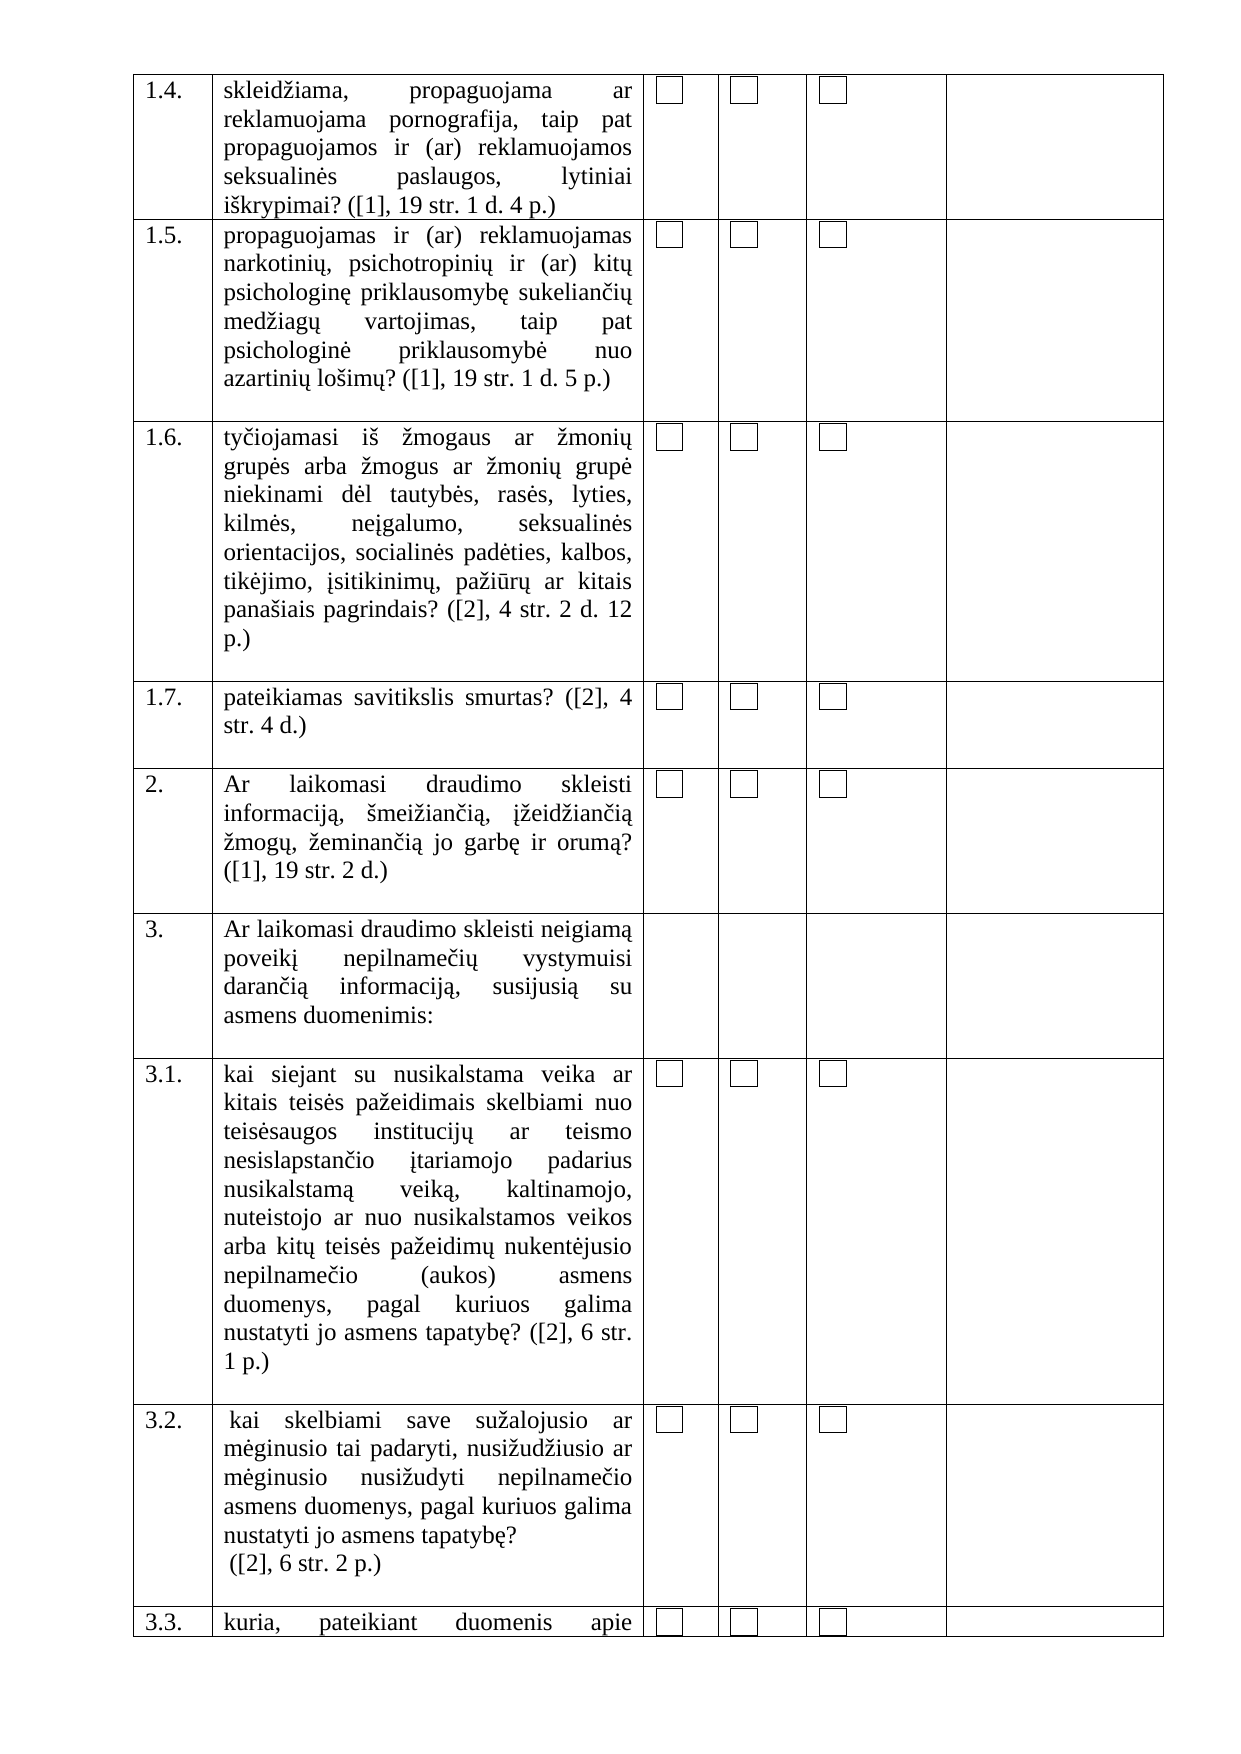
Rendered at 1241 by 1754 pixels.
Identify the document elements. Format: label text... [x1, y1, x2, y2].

table_cell 1.6. [134, 422, 212, 681]
table_cell 2. [134, 769, 212, 913]
table_cell [807, 1405, 946, 1606]
table_cell [644, 422, 718, 681]
table_cell skleidžiama, propaguojama ar reklamuojama pornografija, taip pat propaguojamos ir (ar) reklamuojamos seksualinės paslaugos, lytiniai iškrypimai? ([1], 19 str. 1 d. 4 p.) [213, 75, 643, 219]
table_cell [807, 682, 946, 768]
table_cell [719, 220, 806, 421]
table_cell [807, 914, 946, 1058]
table_cell [719, 1405, 806, 1606]
table_cell [719, 422, 806, 681]
table_cell [947, 75, 1163, 219]
table_cell 1.5. [134, 220, 212, 421]
table_cell [947, 1405, 1163, 1606]
table_cell [807, 220, 946, 421]
table_cell 3.3. [134, 1607, 212, 1636]
table_cell kai skelbiami save sužalojusio ar mėginusio tai padaryti, nusižudžiusio ar mėginusio nusižudyti nepilnamečio asmens duomenys, pagal kuriuos galima nustatyti jo asmens tapatybę? ([2], 6 str. 2 p.) [213, 1405, 643, 1606]
table_cell [947, 220, 1163, 421]
table_cell [644, 1059, 718, 1404]
table_cell [947, 914, 1163, 1058]
table_cell [644, 1607, 718, 1636]
table_cell 3.2. [134, 1405, 212, 1606]
table_cell [719, 1607, 806, 1636]
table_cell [213, 1607, 643, 1636]
table_cell [644, 769, 718, 913]
table_cell [947, 682, 1163, 768]
table_cell pateikiamas savitikslis smurtas? ([2], 4 str. 4 d.) [213, 682, 643, 768]
table_cell [719, 75, 806, 219]
table_cell 1.4. [134, 75, 212, 219]
table_cell Ar laikomasi draudimo skleisti informaciją, šmeižiančią, įžeidžiančią žmogų, žeminančią jo garbę ir orumą? ([1], 19 str. 2 d.) [213, 769, 643, 913]
table_cell [719, 769, 806, 913]
table_cell [644, 914, 718, 1058]
table_cell [644, 1405, 718, 1606]
table_cell Ar laikomasi draudimo skleisti neigiamą poveikį nepilnamečių vystymuisi darančią informaciją, susijusią su asmens duomenimis: [213, 914, 643, 1058]
table_cell 3. [134, 914, 212, 1058]
table_cell 3.1. [134, 1059, 212, 1404]
table_cell [719, 1059, 806, 1404]
table_cell [947, 769, 1163, 913]
table_cell [807, 769, 946, 913]
table_cell [644, 220, 718, 421]
table_cell tyčiojamasi iš žmogaus ar žmonių grupės arba žmogus ar žmonių grupė niekinami dėl tautybės, rasės, lyties, kilmės, neįgalumo, seksualinės orientacijos, socialinės padėties, kalbos, tikėjimo, įsitikinimų, pažiūrų ar kitais panašiais pagrindais? ([2], 4 str. 2 d. 12 p.) [213, 422, 643, 681]
table_cell [807, 75, 946, 219]
table_cell 1.7. [134, 682, 212, 768]
table_cell [719, 682, 806, 768]
table_cell propaguojamas ir (ar) reklamuojamas narkotinių, psichotropinių ir (ar) kitų psichologinę priklausomybę sukeliančių medžiagų vartojimas, taip pat psichologinė priklausomybė nuo azartinių lošimų? ([1], 19 str. 1 d. 5 p.) [213, 220, 643, 421]
table_cell [719, 914, 806, 1058]
table_cell kai siejant su nusikalstama veika ar kitais teisės pažeidimais skelbiami nuo teisėsaugos institucijų ar teismo nesislapstančio įtariamojo padarius nusikalstamą veiką, kaltinamojo, nuteistojo ar nuo nusikalstamos veikos arba kitų teisės pažeidimų nukentėjusio nepilnamečio (aukos) asmens duomenys, pagal kuriuos galima nustatyti jo asmens tapatybę? ([2], 6 str. 1 p.) [213, 1059, 643, 1404]
table_cell [807, 422, 946, 681]
table_cell [644, 75, 718, 219]
table_cell [644, 682, 718, 768]
table_cell [807, 1059, 946, 1404]
table_cell [947, 1059, 1163, 1404]
table_cell [947, 1607, 1163, 1636]
table_cell [807, 1607, 946, 1636]
table_cell [947, 422, 1163, 681]
